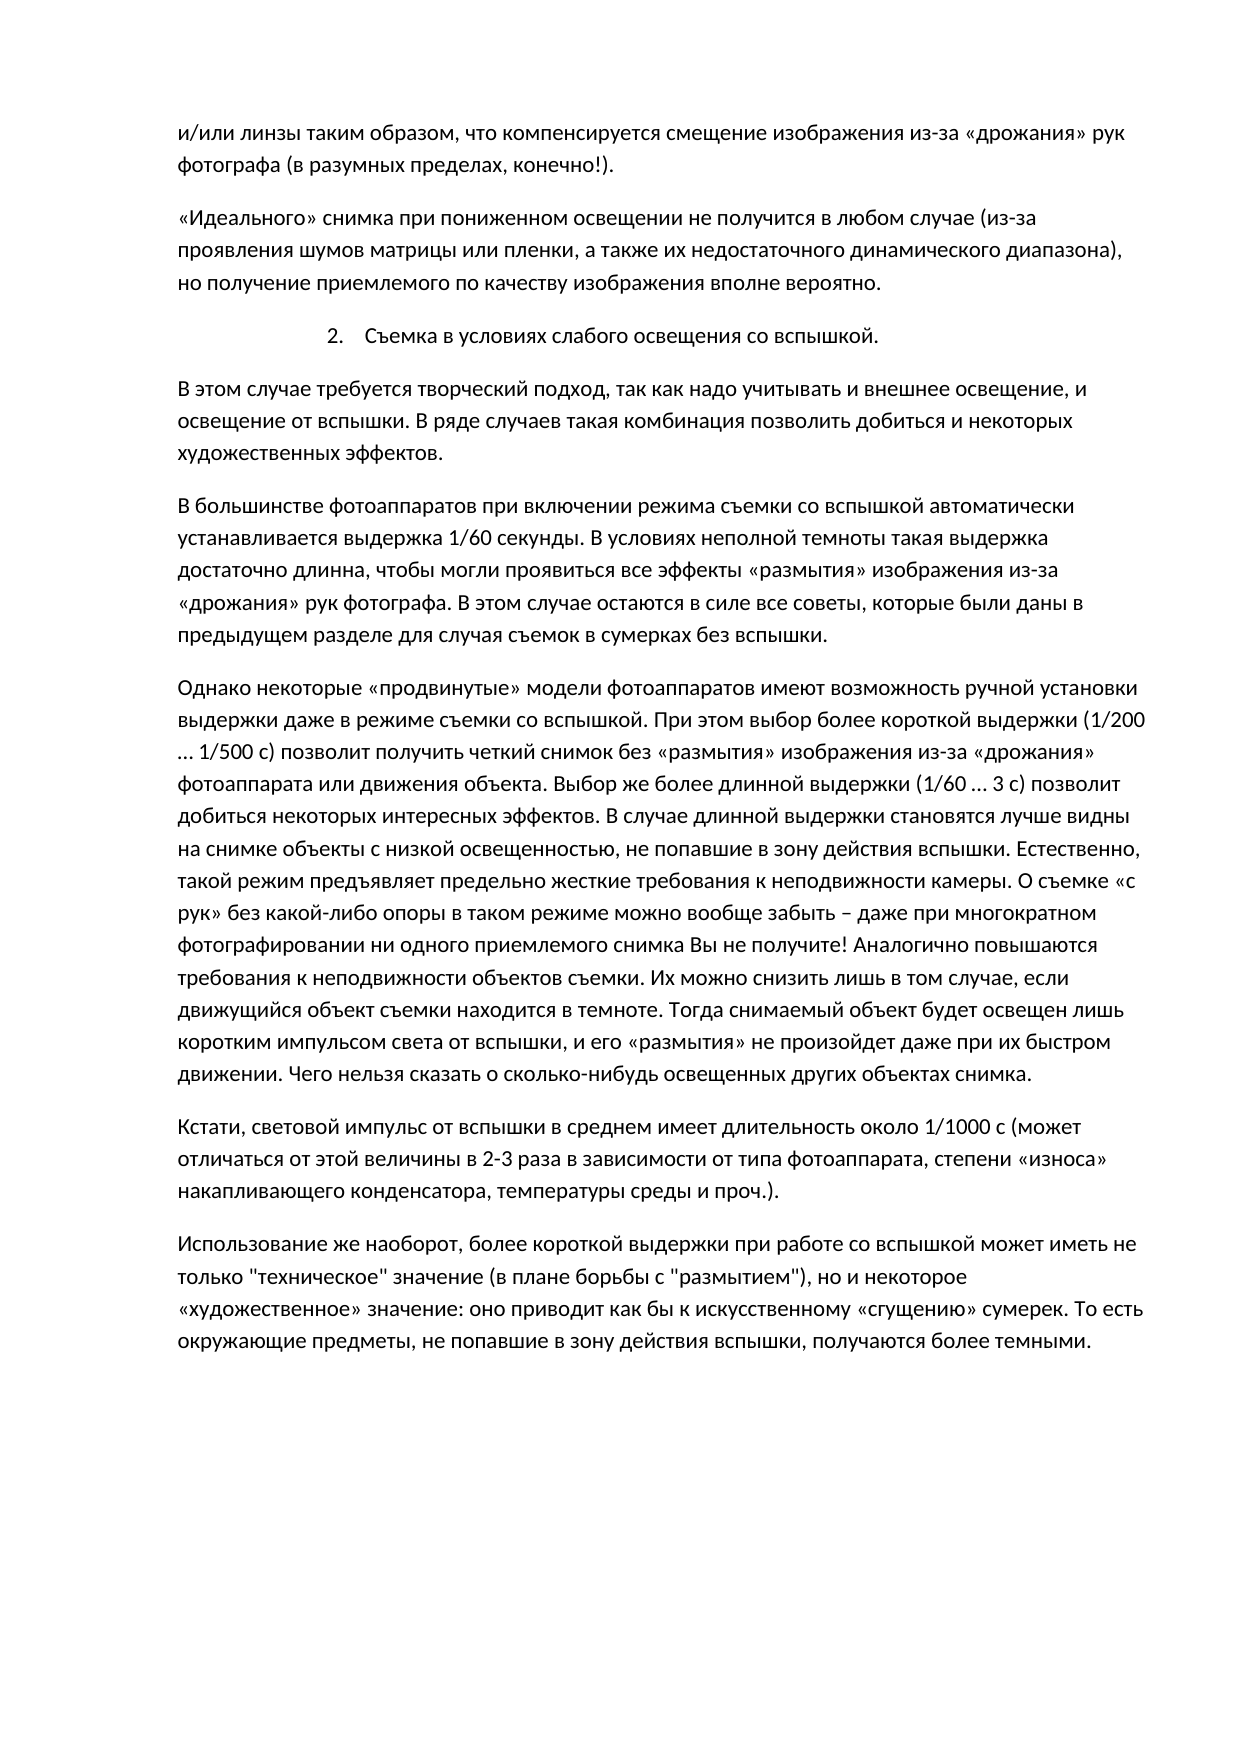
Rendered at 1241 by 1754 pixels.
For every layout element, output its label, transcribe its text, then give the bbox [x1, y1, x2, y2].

text 2. Съемка в условиях слабого освещения со вспышкой. [177, 321, 1152, 349]
text «Идеального» снимка при пониженном освещении не получится в любом случае (из-за проявления шумов матрицы или пленки, а также их недостаточного динамического диапазона), но получение приемлемого по качеству изображения вполне вероятно. [177, 203, 1152, 296]
text В этом случае требуется творческий подход, так как надо учитывать и внешнее освещение, и освещение от вспышки. В ряде случаев такая комбинация позволить добиться и некоторых художественных эффектов. [177, 374, 1152, 466]
text Однако некоторые «продвинутые» модели фотоаппаратов имеют возможность ручной установки выдержки даже в режиме съемки со вспышкой. При этом выбор более короткой выдержки (1/200 … 1/500 c) позволит получить четкий снимок без «размытия» изображения из-за «дрожания» фотоаппарата или движения объекта. Выбор же более длинной выдержки (1/60 … 3 c) позволит добиться некоторых интересных эффектов. В случае длинной выдержки становятся лучше видны на снимке объекты с низкой освещенностью, не попавшие в зону действия вспышки. Естественно, такой режим предъявляет предельно жесткие требования к неподвижности камеры. О съемке «с рук» без какой-либо опоры в таком режиме можно вообще забыть – даже при многократном фотографировании ни одного приемлемого снимка Вы не получите! Аналогично повышаются требования к неподвижности объектов съемки. Их можно снизить лишь в том случае, если движущийся объект съемки находится в темноте. Тогда снимаемый объект будет освещен лишь коротким импульсом света от вспышки, и его «размытия» не произойдет даже при их быстром движении. Чего нельзя сказать о сколько-нибудь освещенных других объектах снимка. [177, 673, 1152, 1087]
text Кстати, световой импульс от вспышки в среднем имеет длительность около 1/1000 с (может отличаться от этой величины в 2-3 раза в зависимости от типа фотоаппарата, степени «износа» накапливающего конденсатора, температуры среды и проч.). [177, 1112, 1152, 1204]
text Использование же наоборот, более короткой выдержки при работе со вспышкой может иметь не только "техническое" значение (в плане борьбы с "размытием"), но и некоторое «художественное» значение: оно приводит как бы к искусственному «сгущению» сумерек. То есть окружающие предметы, не попавшие в зону действия вспышки, получаются более темными. [177, 1229, 1152, 1354]
text В большинстве фотоаппаратов при включении режима съемки со вспышкой автоматически устанавливается выдержка 1/60 секунды. В условиях неполной темноты такая выдержка достаточно длинна, чтобы могли проявиться все эффекты «размытия» изображения из-за «дрожания» рук фотографа. В этом случае остаются в силе все советы, которые были даны в предыдущем разделе для случая съемок в сумерках без вспышки. [177, 491, 1152, 648]
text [177, 118, 1152, 178]
